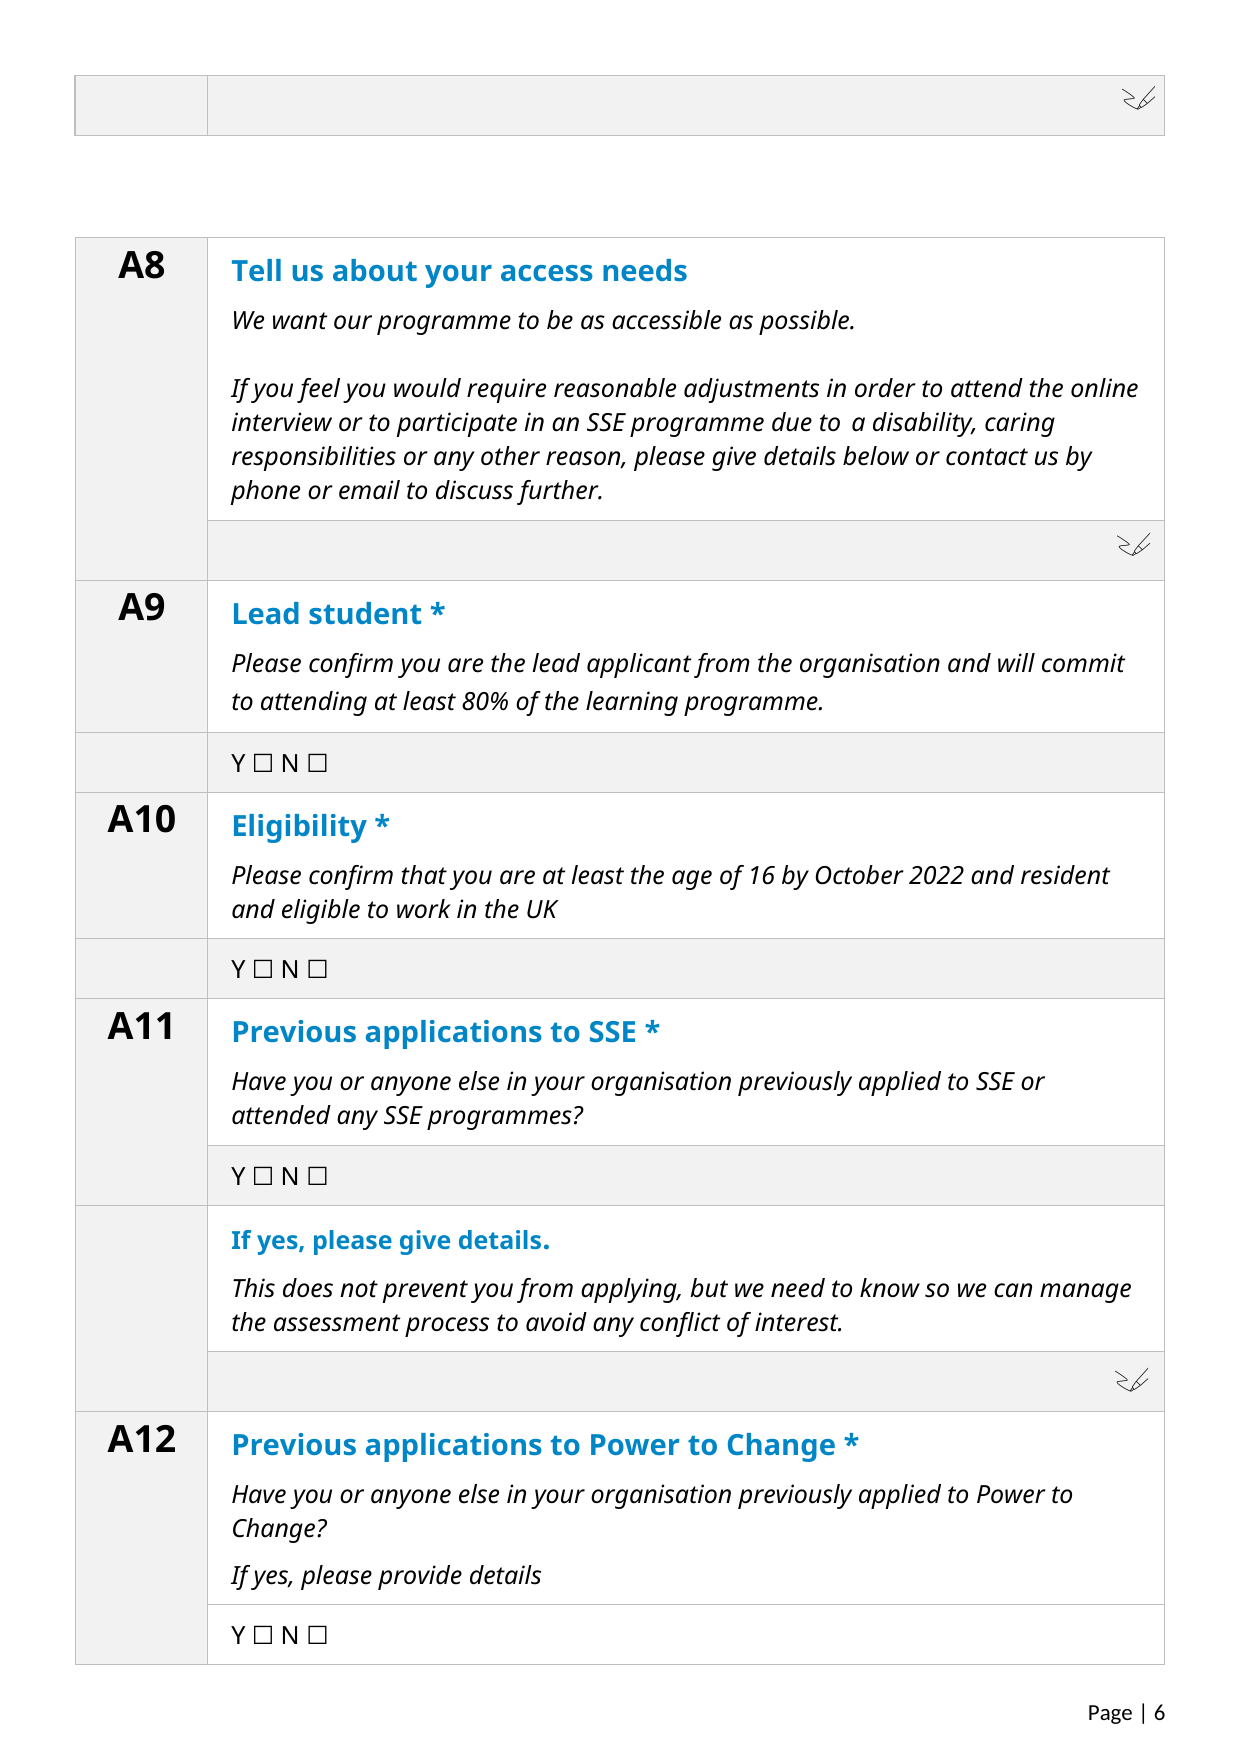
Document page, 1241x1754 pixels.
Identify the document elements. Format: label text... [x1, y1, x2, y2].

table_cell Previous applications to Power to Change * Have you or anyone else in your organisation previously applied to Power to Change? If yes, please provide details [208, 1412, 1164, 1604]
table_cell [208, 76, 1164, 135]
table_cell Previous applications to SSE * Have you or anyone else in your organisation previously applied to SSE or attended any SSE programmes? [208, 999, 1164, 1144]
table_cell [76, 1206, 207, 1411]
table_cell A11 [76, 999, 207, 1205]
table_cell A9 [76, 581, 207, 732]
table_header Tell us about your access needs We want our programme to be as accessible as possible. If you feel you would require reasonable adjustments in order to attend the online interview or to participate in an SSE programme due to a disability, caring responsibilities or any other reason, please give details below or contact us by phone or email to discuss further. [208, 238, 1164, 519]
table_cell Y N [208, 733, 1164, 792]
table_cell A7 [76, 76, 207, 135]
table_cell Y N [208, 1605, 1164, 1664]
table_cell Y N [208, 1146, 1164, 1205]
table_cell Y N [208, 939, 1164, 998]
picture [1121, 81, 1156, 115]
picture [1114, 1362, 1149, 1397]
picture [1116, 527, 1151, 561]
table_cell [208, 1352, 1164, 1411]
table_cell A10 [76, 793, 207, 938]
table_header A8 [76, 238, 207, 580]
table_cell [208, 521, 1164, 580]
table_cell [76, 733, 207, 792]
table_cell [76, 939, 207, 998]
table_cell Lead student * Please confirm you are the lead applicant from the organisation and will commit to attending at least 80% of the learning programme. [208, 581, 1164, 732]
table_cell Eligibility * Please confirm that you are at least the age of 16 by October 2022 and resident and eligible to work in the UK [208, 793, 1164, 938]
table_cell A12 [76, 1412, 207, 1664]
